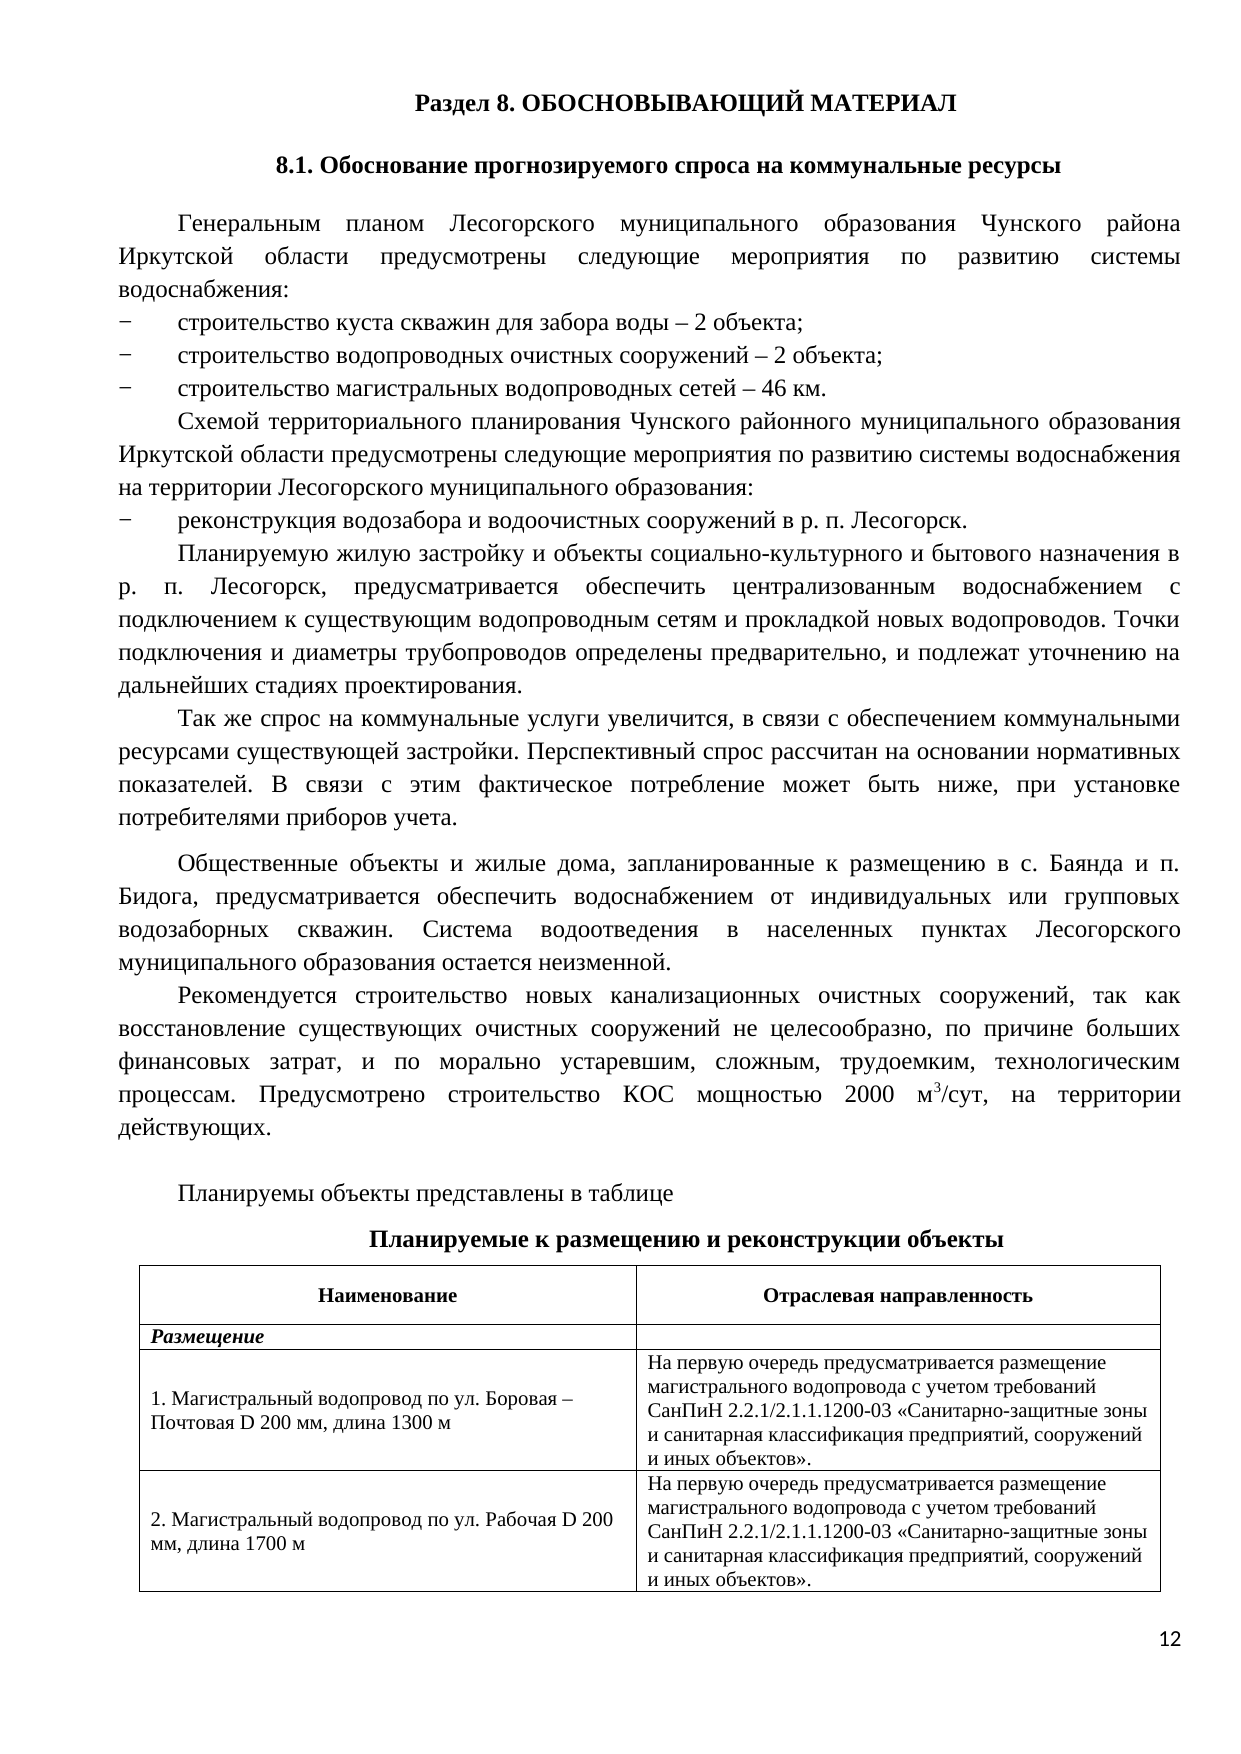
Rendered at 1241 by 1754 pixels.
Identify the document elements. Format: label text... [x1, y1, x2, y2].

list Схемой территориального планирования Чунского районного муниципального образования Иркутской области предусмотрены следующие мероприятия по развитию системы водоснабжения на территории Лесогорского муниципального образования: [118, 406, 1181, 501]
text Планируемые к размещению и реконструкции объекты [118, 1224, 1181, 1252]
list Генеральным планом Лесогорского муниципального образования Чунского района Иркутской области предусмотрены следующие мероприятия по развитию системы водоснабжения: [118, 208, 1181, 303]
table_cell 1. Магистральный водопровод по ул. Боровая – Почтовая D 200 мм, длина 1300 м [140, 1350, 636, 1470]
text Раздел 8. ОБОСНОВЫВАЮЩИЙ МАТЕРИАЛ [123, 88, 1181, 117]
list Рекомендуется строительство новых канализационных очистных сооружений, так как восстановление существующих очистных сооружений не целесообразно, по причине больших финансовых затрат, и по морально устаревшим, сложным, трудоемким, технологическим процессам. Предусмотрено строительство КОС мощностью 2000 м3/сут, на территории действующих. [118, 980, 1181, 1141]
table_header Наименование [140, 1266, 636, 1323]
list Планируемую жилую застройку и объекты социально-культурного и бытового назначения в р. п. Лесогорск, предусматривается обеспечить централизованным водоснабжением с подключением к существующим водопроводным сетям и прокладкой новых водопроводов. Точки подключения и диаметры трубопроводов определены предварительно, и подлежат уточнению на дальнейших стадиях проектирования. [118, 538, 1181, 699]
table_cell 2. Магистральный водопровод по ул. Рабочая D 200 мм, длина 1700 м [140, 1471, 636, 1591]
list строительство водопроводных очистных сооружений – 2 объекта; [118, 340, 1181, 369]
table_cell Размещение [140, 1325, 636, 1348]
text Планируемы объекты представлены в таблице [118, 1178, 1181, 1207]
table_header Отраслевая направленность [637, 1266, 1160, 1323]
list строительство куста скважин для забора воды – 2 объекта; [118, 307, 1181, 336]
table_cell На первую очередь предусматривается размещение магистрального водопровода с учетом требований СанПиН 2.2.1/2.1.1.1200-03 «Санитарно-защитные зоны и санитарная классификация предприятий, сооружений и иных объектов». [637, 1471, 1160, 1591]
text Так же спрос на коммунальные услуги увеличится, в связи с обеспечением коммунальными ресурсами существующей застройки. Перспективный спрос рассчитан на основании нормативных показателей. В связи с этим фактическое потребление может быть ниже, при установке потребителями приборов учета. [118, 703, 1181, 831]
text Общественные объекты и жилые дома, запланированные к размещению в с. Баянда и п. Бидога, предусматривается обеспечить водоснабжением от индивидуальных или групповых водозаборных скважин. Система водоотведения в населенных пунктах Лесогорского муниципального образования остается неизменной. [118, 848, 1181, 976]
list строительство магистральных водопроводных сетей – 46 км. [118, 373, 1181, 402]
table_cell На первую очередь предусматривается размещение магистрального водопровода с учетом требований СанПиН 2.2.1/2.1.1.1200-03 «Санитарно-защитные зоны и санитарная классификация предприятий, сооружений и иных объектов». [637, 1350, 1160, 1470]
text 8.1. Обоснование прогнозируемого спроса на коммунальные ресурсы [156, 151, 1181, 179]
table_cell [637, 1325, 1160, 1348]
list реконструкция водозабора и водоочистных сооружений в р. п. Лесогорск. [118, 505, 1181, 534]
